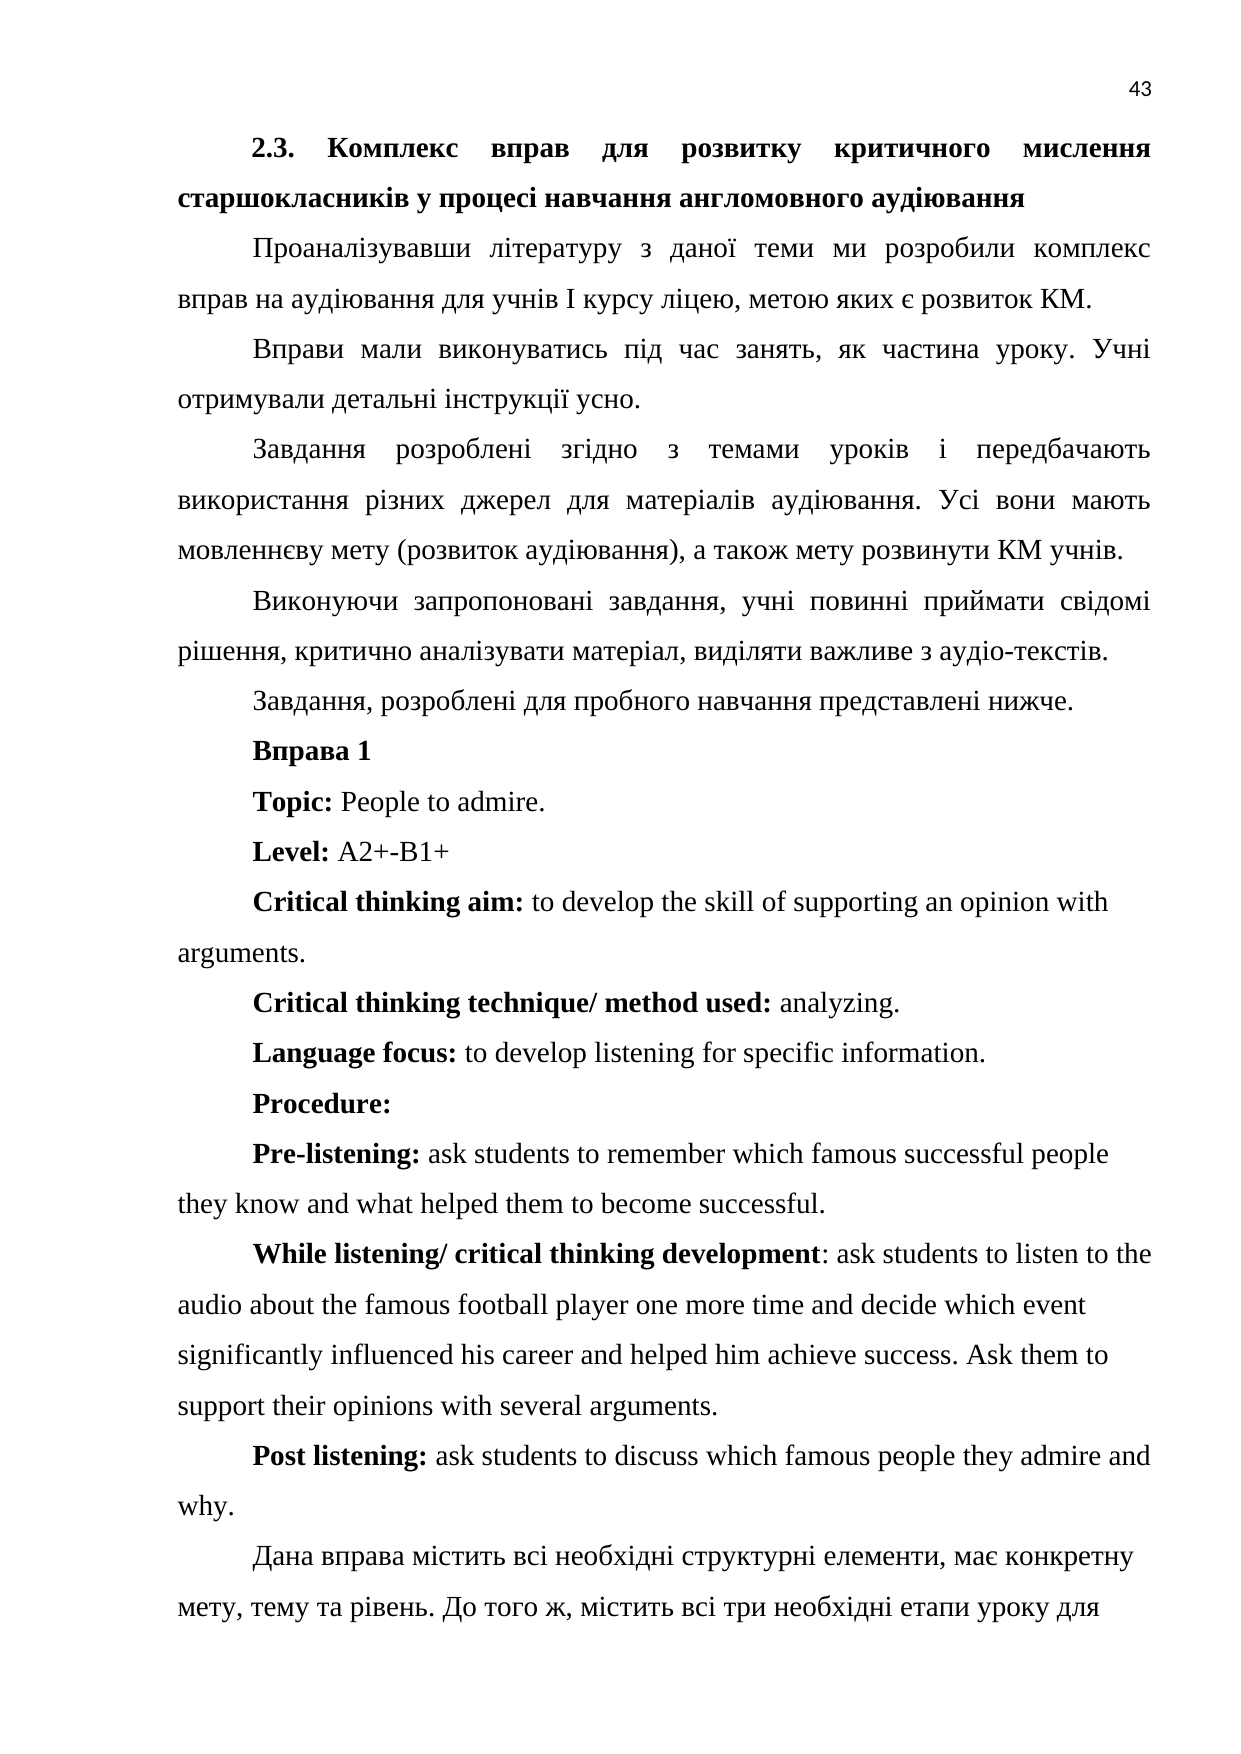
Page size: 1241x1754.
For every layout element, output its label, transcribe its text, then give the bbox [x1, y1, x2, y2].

text Вправа 1 [177, 733, 1152, 767]
text Critical thinking technique/ method used: analyzing. [177, 985, 1152, 1019]
text Procedure: [177, 1086, 1152, 1119]
text Pre-listening: ask students to remember which famous successful people they know and what helped them to become successful. [177, 1136, 1152, 1220]
text Post listening: ask students to discuss which famous people they admire and why. [177, 1438, 1152, 1522]
text Вправи мали виконуватись під час занять, як частина уроку. Учні отримували детальні інструкції усно. [177, 331, 1152, 415]
text Topic: People to admire. [177, 784, 1152, 817]
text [177, 1538, 1152, 1622]
text While listening/ critical thinking development: ask students to listen to the audio about the famous football player one more time and decide which event significantly influenced his career and helped him achieve success. Ask them to support their opinions with several arguments. [177, 1237, 1152, 1421]
subtitle 2.3. Комплекс вправ для розвитку критичного мислення старшокласників у процесі навчання англомовного аудіювання [177, 130, 1152, 214]
text Проаналізувавши літературу з даної теми ми розробили комплекс вправ на аудіювання для учнів І курсу ліцею, метою яких є розвиток КМ. [177, 230, 1152, 314]
text Critical thinking aim: to develop the skill of supporting an opinion with arguments. [177, 884, 1152, 968]
text Level: A2+-В1+ [177, 834, 1152, 868]
text Language focus: to develop listening for specific information. [177, 1035, 1152, 1069]
text Виконуючи запропоновані завдання, учні повинні приймати свідомі рішення, критично аналізувати матеріал, виділяти важливе з аудіо-текстів. [177, 583, 1152, 666]
text Завдання розроблені згідно з темами уроків і передбачають використання різних джерел для матеріалів аудіювання. Усі вони мають мовленнєву мету (розвиток аудіювання), а також мету розвинути КМ учнів. [177, 432, 1152, 566]
text Завдання, розроблені для пробного навчання представлені нижче. [177, 683, 1152, 717]
